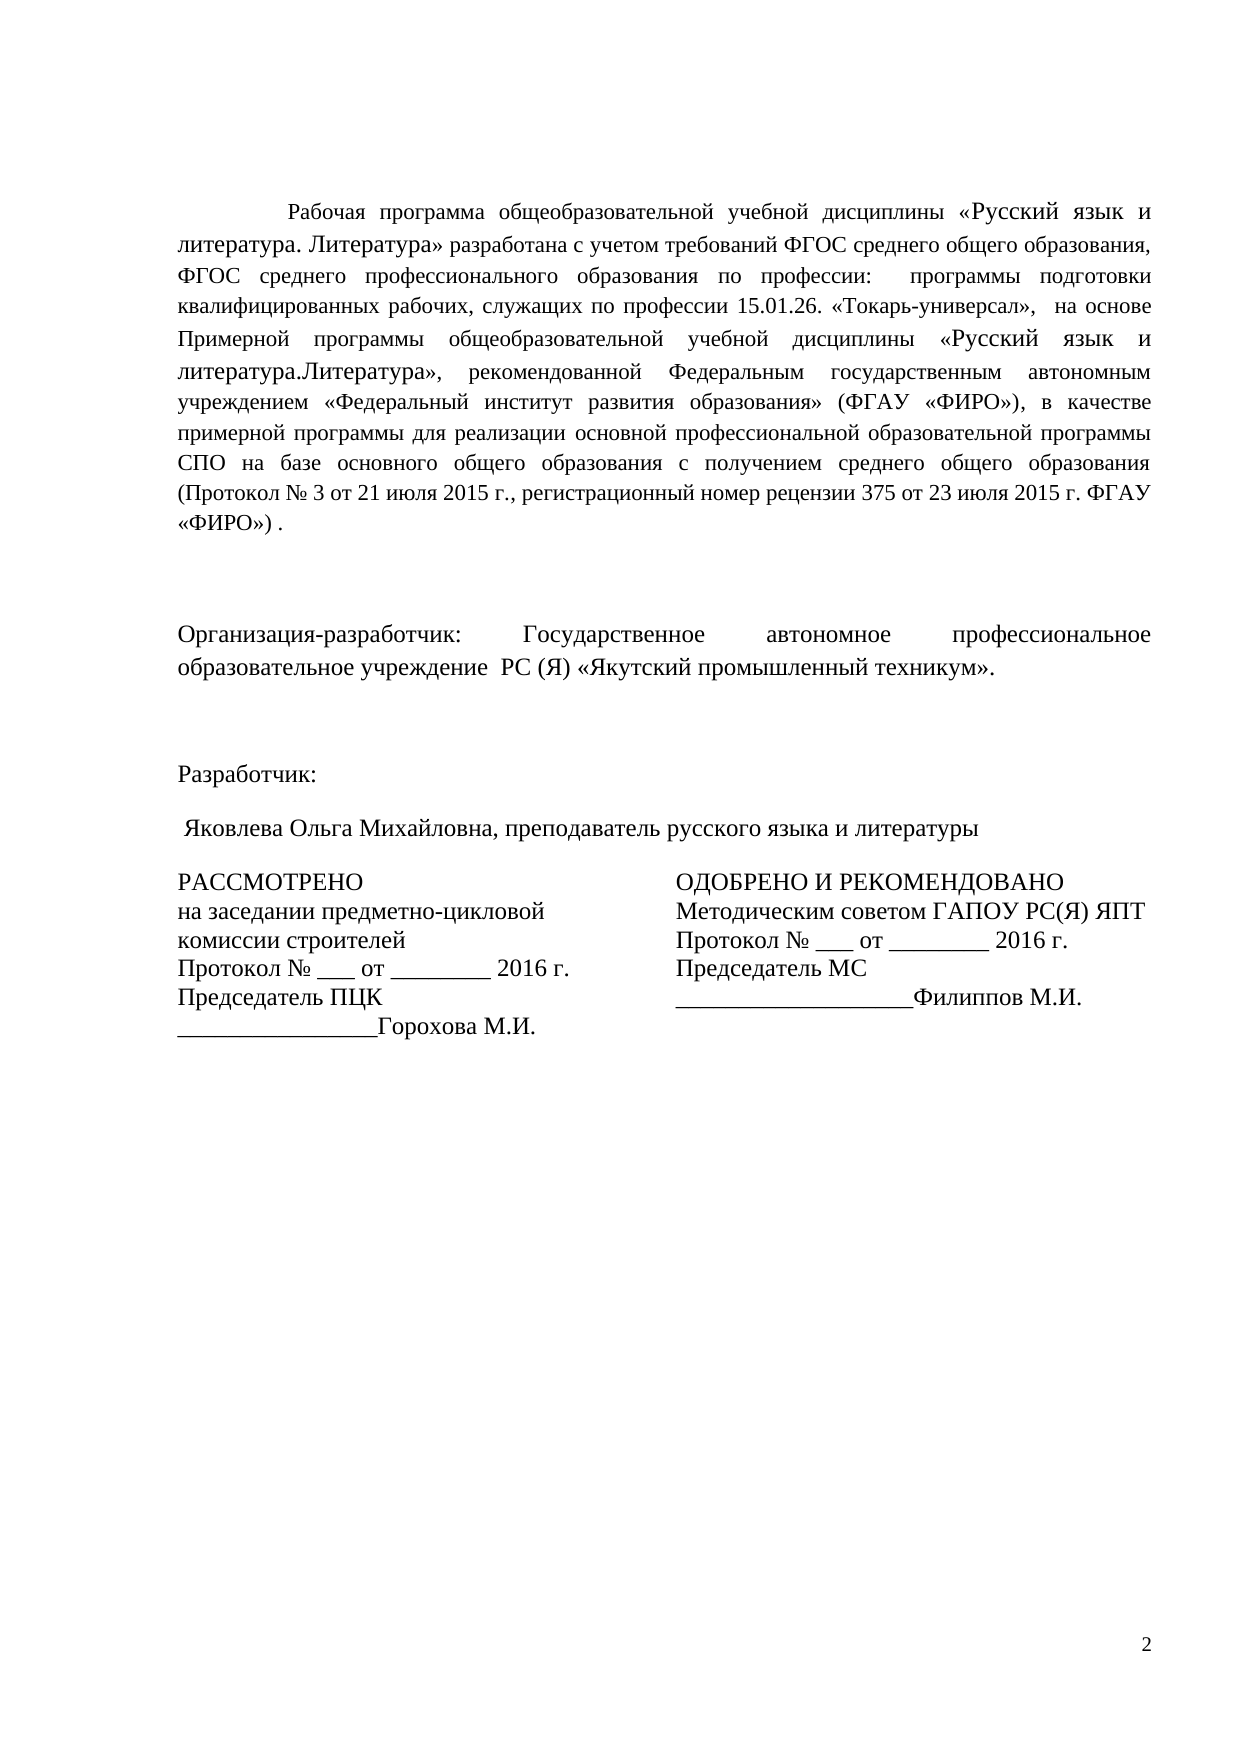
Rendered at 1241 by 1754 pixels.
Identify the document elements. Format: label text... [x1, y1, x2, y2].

text Организация-разработчик: Государственное автономное профессиональное образовательное учреждение РС (Я) «Якутский промышленный техникум». [177, 619, 1152, 681]
text Разработчик: [177, 759, 1152, 788]
table_header ОДОБРЕНО И РЕКОМЕНДОВАНО Методическим советом ГАПОУ РС(Я) ЯПТ Протокол № ___ от ________ 2016 г. Председатель МС ___________________Филиппов М.И. [664, 867, 1163, 1116]
text Рабочая программа общеобразовательной учебной дисциплины «Русский язык и литература. Литература» разработана с учетом требований ФГОС среднего общего образования, ФГОС среднего профессионального образования по профессии: программы подготовки квалифицированных рабочих, служащих по профессии 15.01.26. «Токарь-универсал», на основе Примерной программы общеобразовательной учебной дисциплины «Русский язык и литература.Литература», рекомендованной Федеральным государственным автономным учреждением «Федеральный институт развития образования» (ФГАУ «ФИРО»), в качестве примерной программы для реализации основной профессиональной образовательной программы СПО на базе основного общего образования с получением среднего общего образования (Протокол № 3 от 21 июля 2015 г., регистрационный номер рецензии 375 от 23 июля 2015 г. ФГАУ «ФИРО») . [177, 196, 1152, 536]
table_header РАССМОТРЕНО на заседании предметно-цикловой комиссии строителей Протокол № ___ от ________ 2016 г. Председатель ПЦК ________________Горохова М.И. [166, 867, 664, 1116]
text Яковлева Ольга Михайловна, преподаватель русского языка и литературы [177, 813, 1152, 842]
